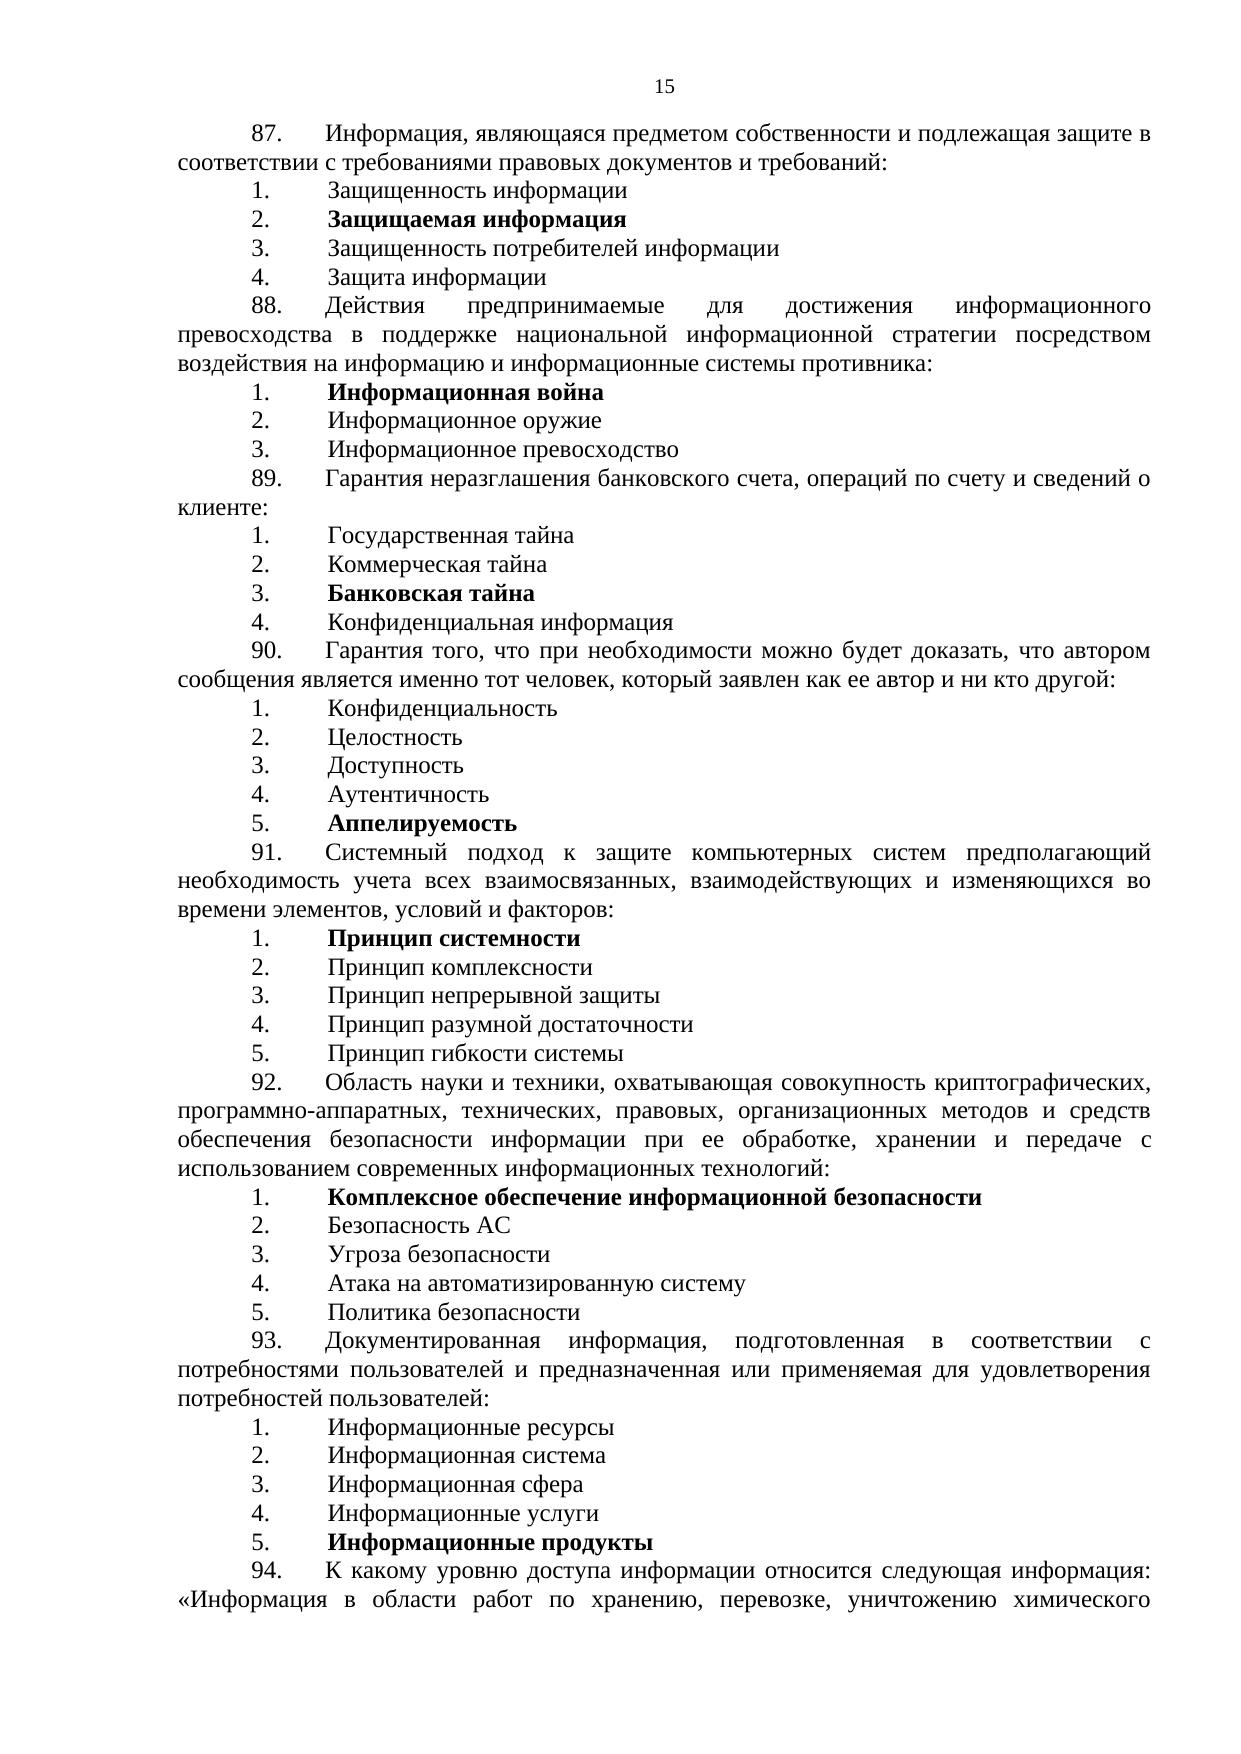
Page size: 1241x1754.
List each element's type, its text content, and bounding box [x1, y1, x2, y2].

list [177, 1556, 1152, 1613]
list Системный подход к защите компьютерных систем предполагающий необходимость учета всех взаимосвязанных, взаимодействующих и изменяющихся во времени элементов, условий и факторов: [177, 837, 1152, 923]
list Область науки и техники, охватывающая совокупность криптографических, программно-аппаратных, технических, правовых, организационных методов и средств обеспечения безопасности информации при ее обработке, хранении и передаче с использованием современных информационных технологий: [177, 1067, 1152, 1182]
list Принцип системности [177, 923, 1152, 952]
list Целостность [177, 722, 1152, 751]
list Угроза безопасности [177, 1239, 1152, 1268]
list Информационное превосходство [177, 434, 1152, 463]
list Безопасность АС [177, 1211, 1152, 1239]
list Информационная сфера [177, 1469, 1152, 1498]
list Информационное оружие [177, 406, 1152, 434]
list Документированная информация, подготовленная в соответствии с потребностями пользователей и предназначенная или применяемая для удовлетворения потребностей пользователей: [177, 1326, 1152, 1412]
list Информационная система [177, 1441, 1152, 1469]
list Принцип разумной достаточности [177, 1009, 1152, 1038]
list Государственная тайна [177, 521, 1152, 549]
list Защита информации [177, 262, 1152, 291]
list Конфиденциальность [177, 693, 1152, 722]
list Защищенность информации [177, 176, 1152, 204]
list Гарантия того, что при необходимости можно будет доказать, что автором сообщения является именно тот человек, который заявлен как ее автор и ни кто другой: [177, 636, 1152, 693]
list Коммерческая тайна [177, 549, 1152, 578]
list Действия предпринимаемые для достижения информационного превосходства в поддержке национальной информационной стратегии посредством воздействия на информацию и информационные системы противника: [177, 291, 1152, 377]
list Атака на автоматизированную систему [177, 1268, 1152, 1297]
list Информация, являющаяся предметом собственности и подлежащая защите в соответствии с требованиями правовых документов и требований: [177, 118, 1152, 176]
list Политика безопасности [177, 1297, 1152, 1326]
list Комплексное обеспечение информационной безопасности [177, 1182, 1152, 1211]
list Конфиденциальная информация [177, 607, 1152, 636]
list Гарантия неразглашения банковского счета, операций по счету и сведений о клиенте: [177, 463, 1152, 521]
list Защищаемая информация [177, 204, 1152, 233]
list Защищенность потребителей информации [177, 233, 1152, 262]
list Информационные продукты [177, 1527, 1152, 1556]
list Аппелируемость [177, 808, 1152, 837]
list Информационные ресурсы [177, 1412, 1152, 1441]
list Информационные услуги [177, 1498, 1152, 1527]
list Банковская тайна [177, 578, 1152, 607]
list Принцип комплексности [177, 952, 1152, 981]
list Аутентичность [177, 779, 1152, 808]
list Принцип гибкости системы [177, 1038, 1152, 1067]
list Доступность [177, 751, 1152, 779]
list Принцип непрерывной защиты [177, 981, 1152, 1009]
list Информационная война [177, 377, 1152, 406]
